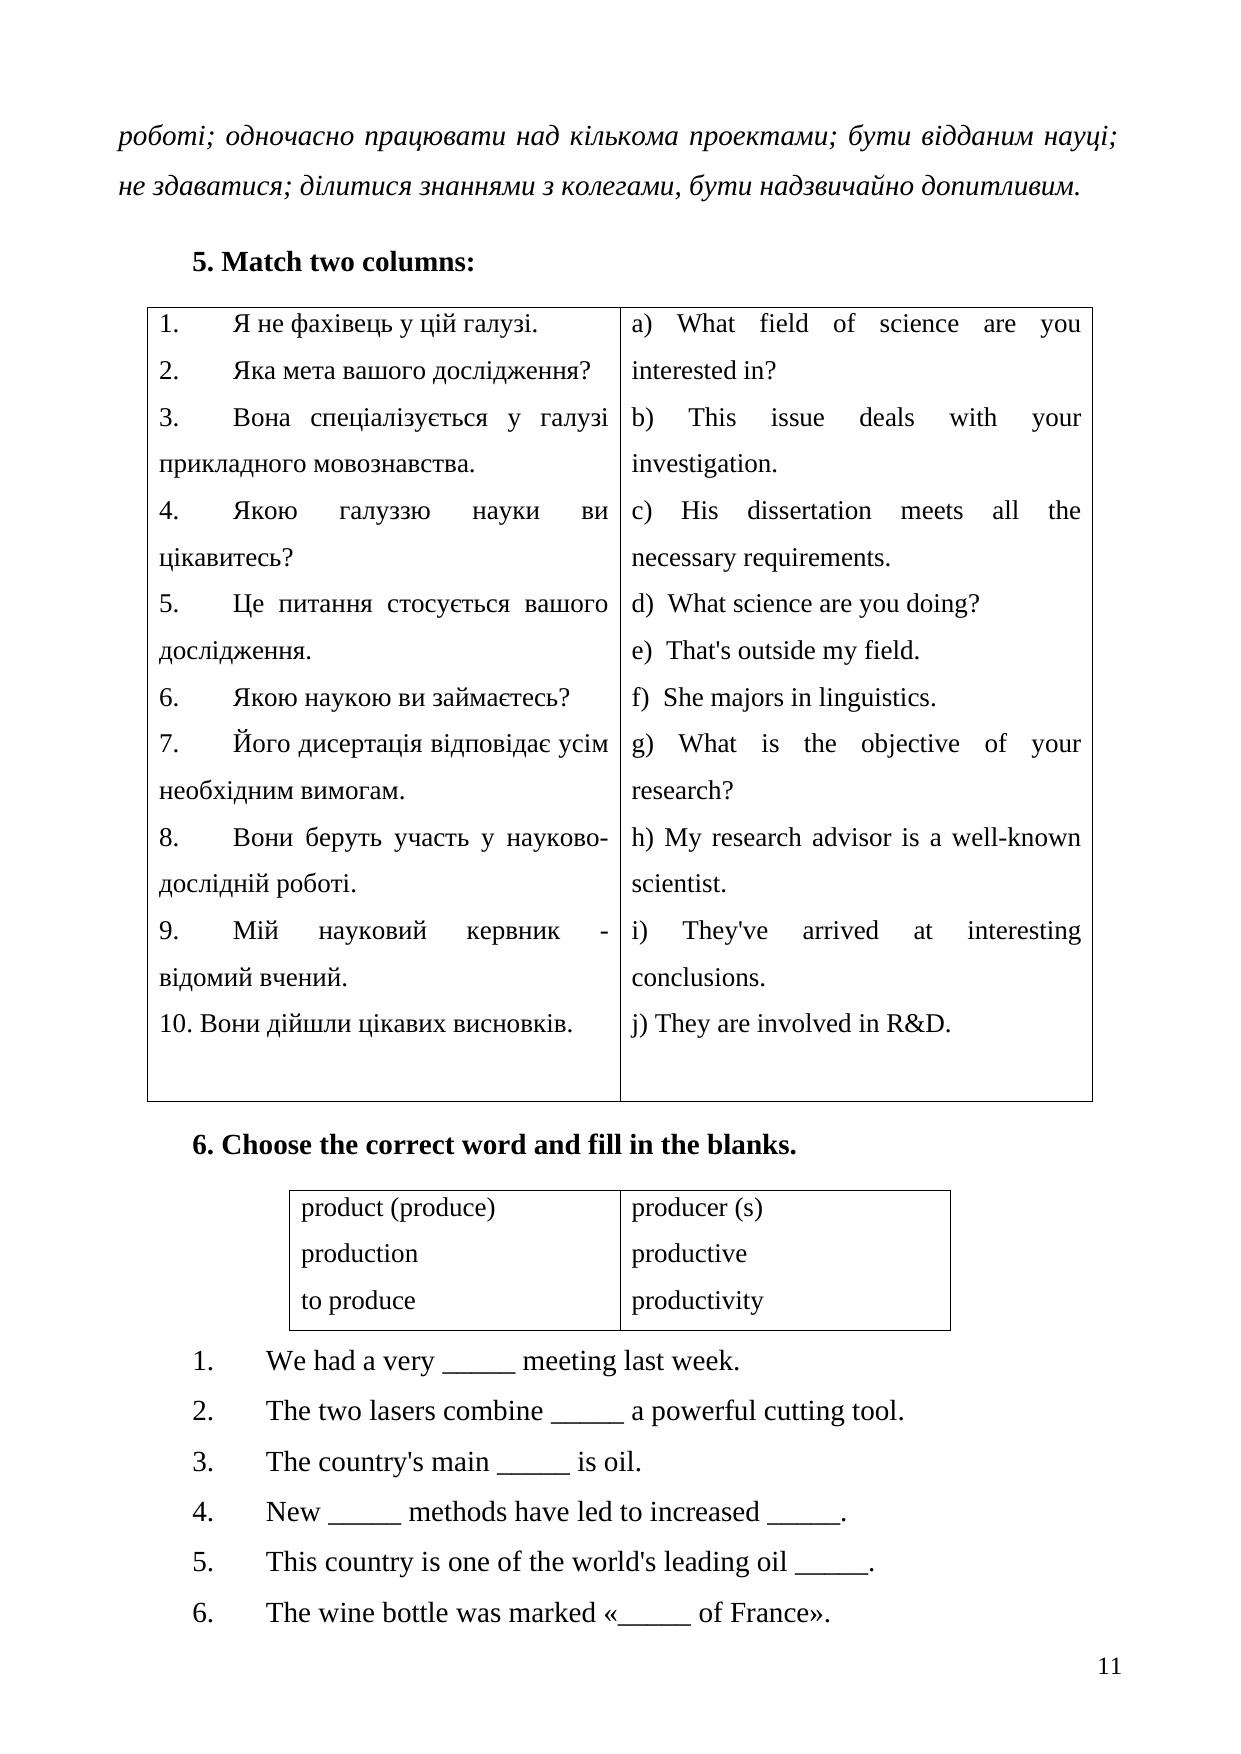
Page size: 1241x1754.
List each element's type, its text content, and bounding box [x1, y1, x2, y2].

text 6. Choose the correct word and fill in the blanks. [118, 1127, 1122, 1161]
list The wine bottle was marked «_____ of France». [118, 1595, 1122, 1628]
list The two lasers combine _____ a powerful cutting tool. [118, 1393, 1122, 1427]
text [118, 118, 1122, 202]
table_header Я не фахівець у цій галузі. Яка мета вашого дослідження? Вона спеціалізується у галузі прикладного мовознавства. Якою галуззю науки ви цікавитесь? Це питання стосується вашого дослідження. Якою наукою ви займаєтесь? Його дисертація відповідає усім необхідним вимогам. Вони беруть участь у науково-дослідній роботі. Мій науковий кервник - відомий вчений. 10. Вони дійшли цікавих висновків. [148, 308, 620, 1101]
table_header producer (s) productive productivity [621, 1191, 950, 1329]
list We had a very _____ meeting last week. [118, 1343, 1122, 1377]
text 5. Match two columns: [118, 244, 1122, 277]
list New _____ methods have led to increased _____. [118, 1494, 1122, 1528]
list This country is one of the world's leading oil _____. [118, 1544, 1122, 1578]
table_header product (produce) production to produce [290, 1191, 620, 1329]
table_header a) What field of science are you interested in? b) This issue deals with your investigation. c) His dissertation meets all the necessary requirements. d) What science are you doing? e) That's outside my field. f) She majors in linguistics. g) What is the objective of your research? h) My research advisor is a well-known scientist. i) They've arrived at interesting conclusions. j) They are involved in R&D. [621, 308, 1092, 1101]
list The country's main _____ is oil. [118, 1444, 1122, 1477]
